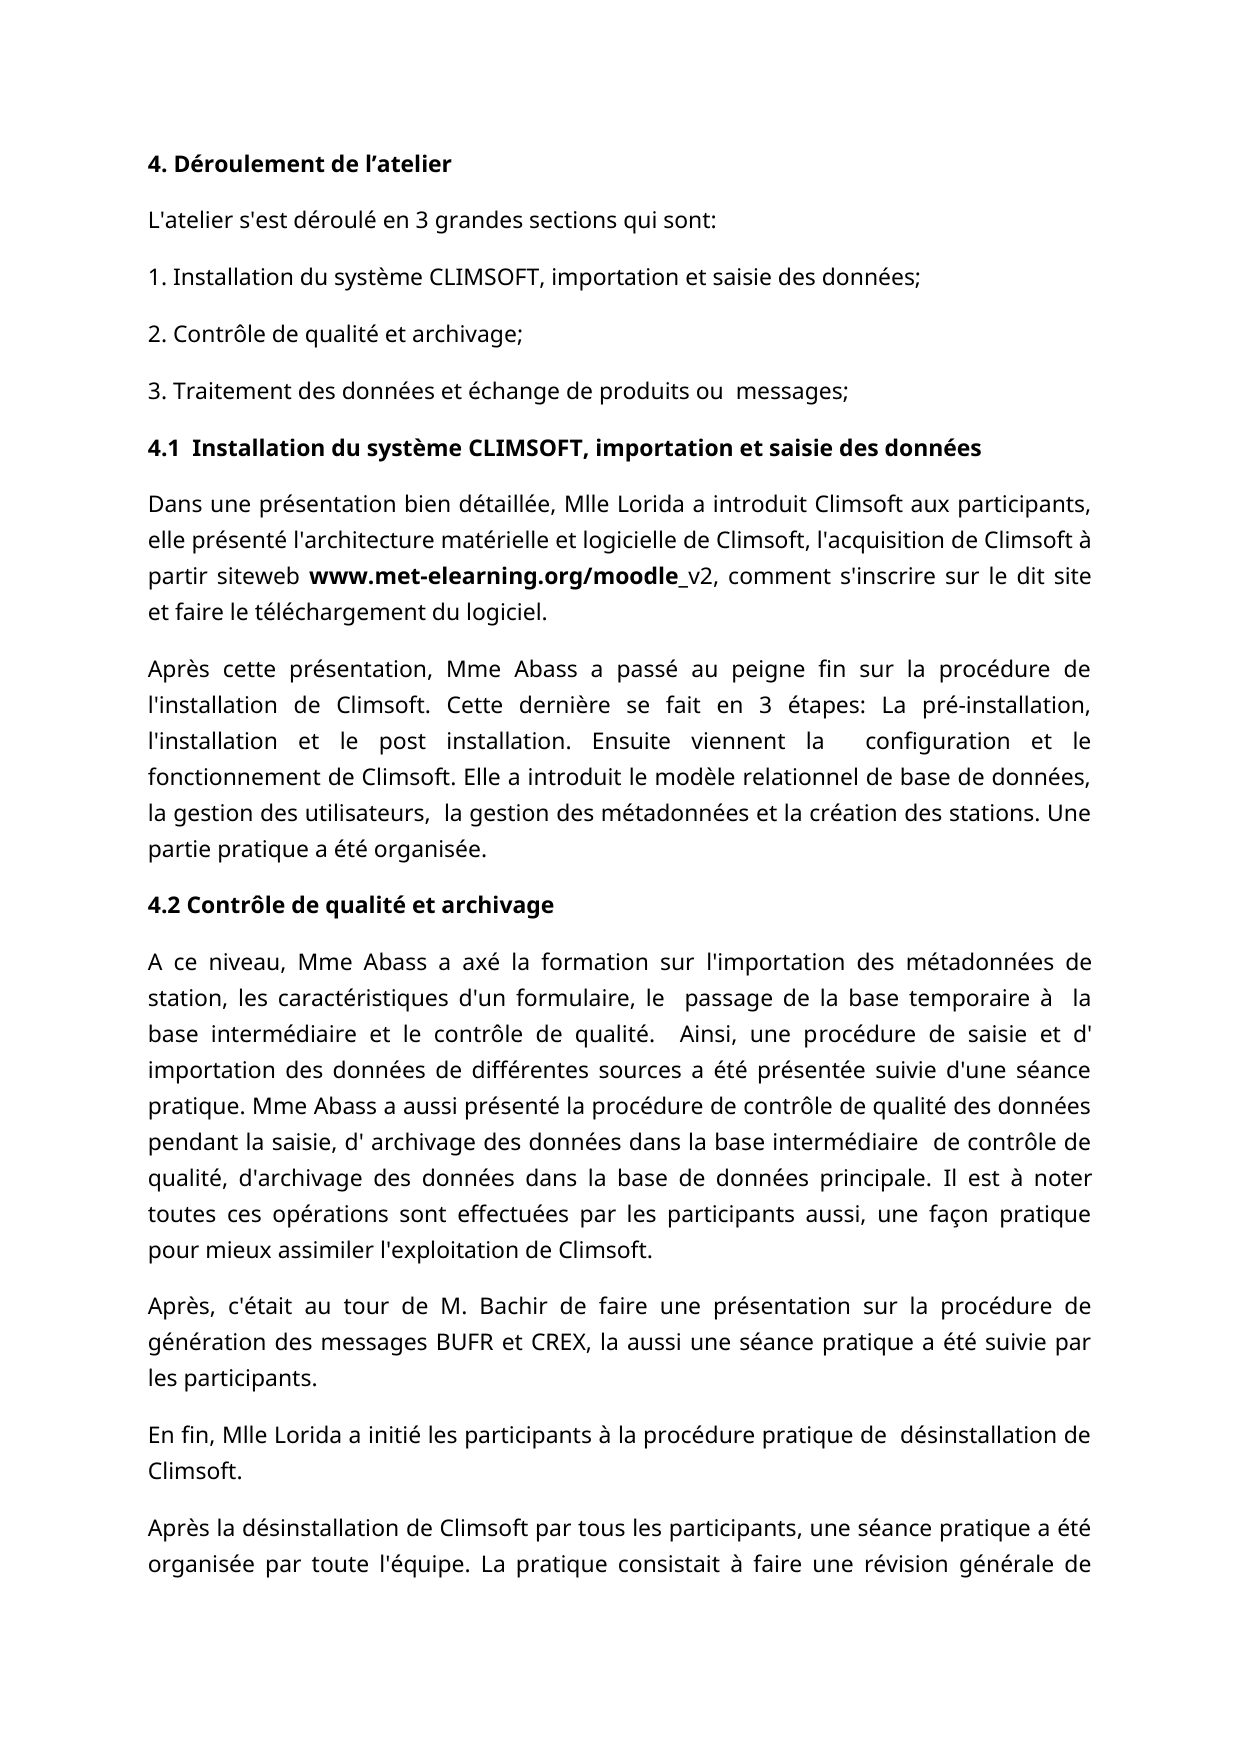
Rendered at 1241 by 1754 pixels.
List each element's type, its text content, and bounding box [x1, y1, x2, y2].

text 4.2 Contrôle de qualité et archivage [148, 889, 1093, 921]
text Dans une présentation bien détaillée, Mlle Lorida a introduit Climsoft aux participants, elle présenté l'architecture matérielle et logicielle de Climsoft, l'acquisition de Climsoft à partir siteweb www.met-elearning.org/moodle_v2, comment s'inscrire sur le dit site et faire le téléchargement du logiciel. [148, 488, 1093, 627]
text L'atelier s'est déroulé en 3 grandes sections qui sont: [148, 204, 1093, 236]
text 4.1 Installation du système CLIMSOFT, importation et saisie des données [148, 431, 1093, 463]
text 3. Traitement des données et échange de produits ou messages; [148, 375, 1093, 406]
text En fin, Mlle Lorida a initié les participants à la procédure pratique de désinstallation de Climsoft. [148, 1419, 1093, 1486]
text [148, 1512, 1093, 1579]
text 4. Déroulement de l’atelier [148, 148, 1093, 179]
text 2. Contrôle de qualité et archivage; [148, 318, 1093, 349]
text A ce niveau, Mme Abass a axé la formation sur l'importation des métadonnées de station, les caractéristiques d'un formulaire, le passage de la base temporaire à la base intermédiaire et le contrôle de qualité. Ainsi, une procédure de saisie et d' importation des données de différentes sources a été présentée suivie d'une séance pratique. Mme Abass a aussi présenté la procédure de contrôle de qualité des données pendant la saisie, d' archivage des données dans la base intermédiaire de contrôle de qualité, d'archivage des données dans la base de données principale. Il est à noter toutes ces opérations sont effectuées par les participants aussi, une façon pratique pour mieux assimiler l'exploitation de Climsoft. [148, 946, 1093, 1265]
text 1. Installation du système CLIMSOFT, importation et saisie des données; [148, 261, 1093, 292]
text Après, c'était au tour de M. Bachir de faire une présentation sur la procédure de génération des messages BUFR et CREX, la aussi une séance pratique a été suivie par les participants. [148, 1290, 1093, 1393]
text Après cette présentation, Mme Abass a passé au peigne fin sur la procédure de l'installation de Climsoft. Cette dernière se fait en 3 étapes: La pré-installation, l'installation et le post installation. Ensuite viennent la configuration et le fonctionnement de Climsoft. Elle a introduit le modèle relationnel de base de données, la gestion des utilisateurs, la gestion des métadonnées et la création des stations. Une partie pratique a été organisée. [148, 653, 1093, 864]
